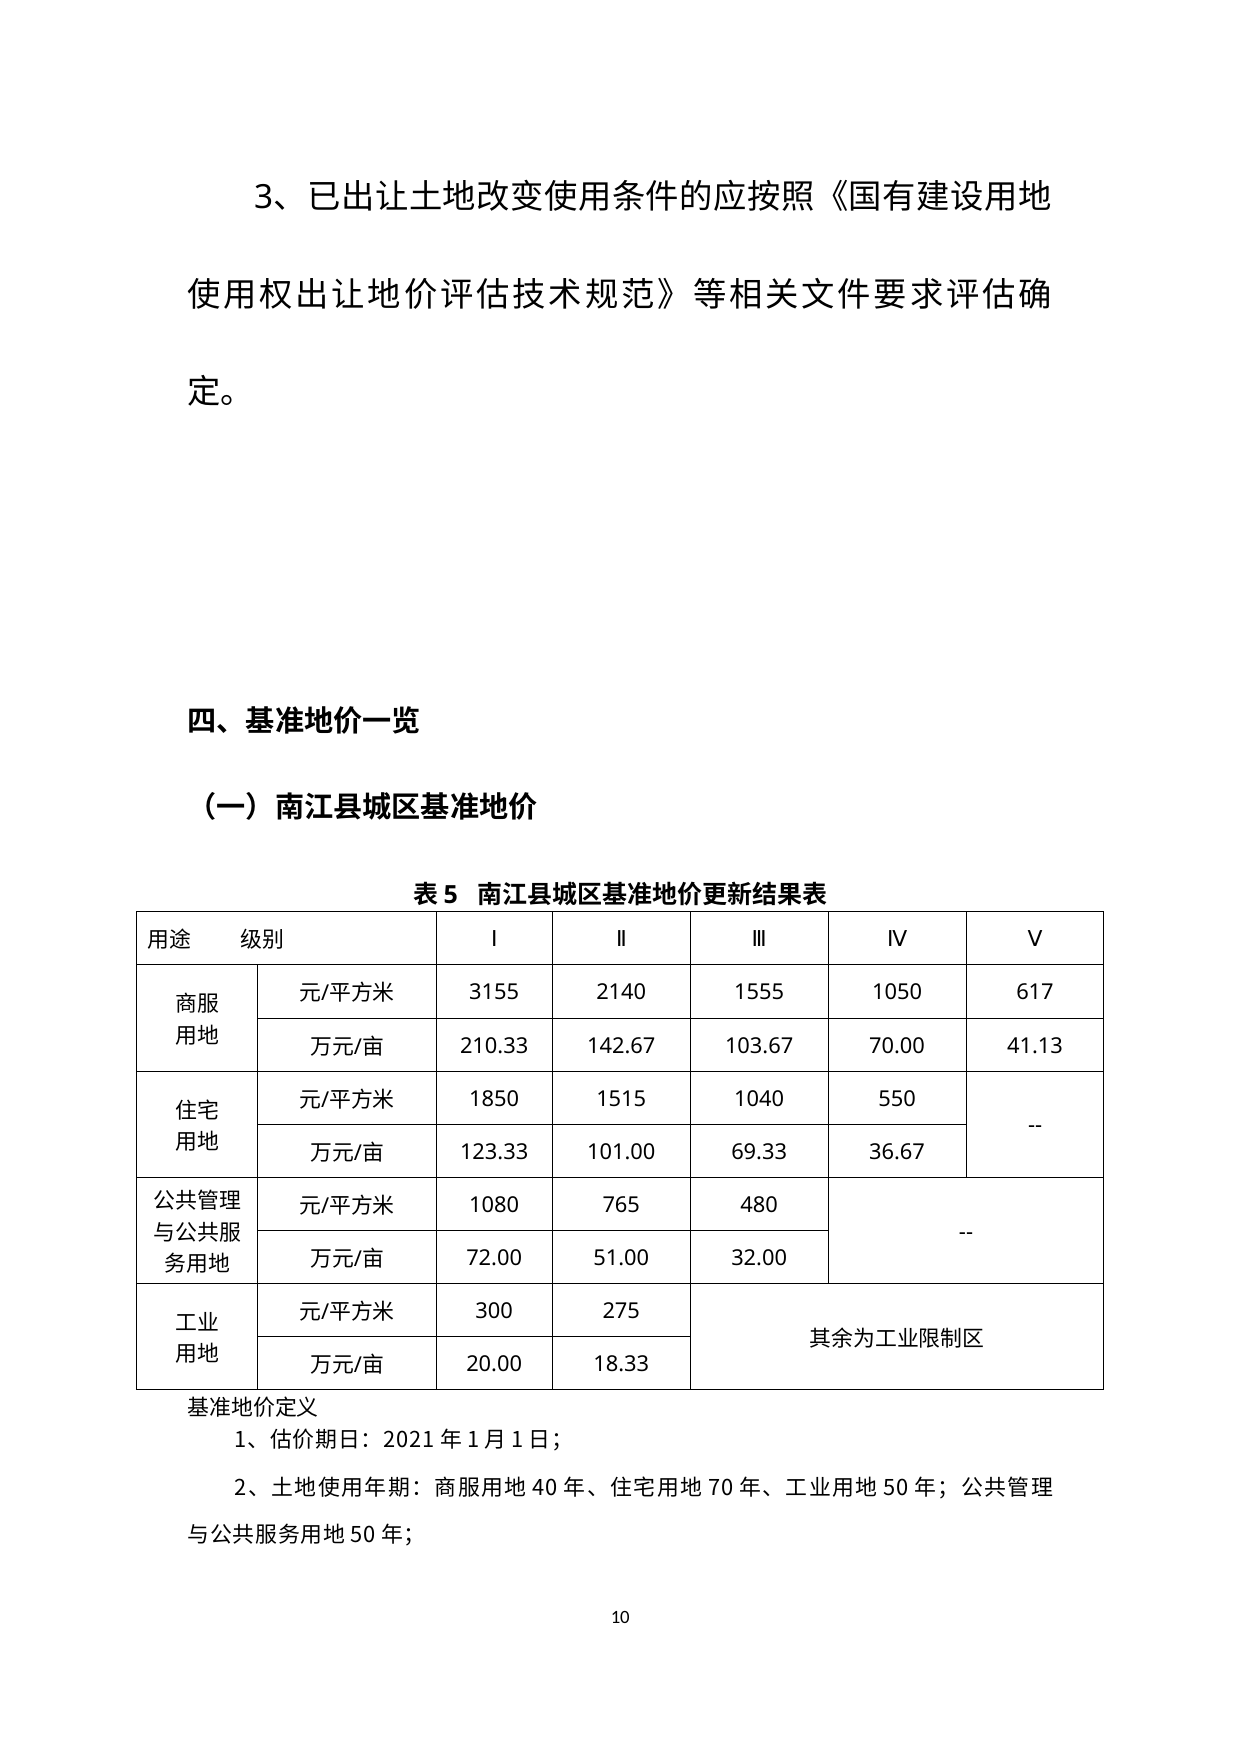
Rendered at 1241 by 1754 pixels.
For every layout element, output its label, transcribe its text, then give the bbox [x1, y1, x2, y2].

table_cell 元/平方米 [258, 965, 436, 1017]
table_cell 住宅 用地 [137, 1072, 257, 1177]
table_header Ⅱ [553, 912, 690, 964]
table_header Ⅳ [829, 912, 966, 964]
table_header Ⅴ [967, 912, 1103, 964]
table_cell 元/平方米 [258, 1072, 436, 1124]
table_cell 480 [691, 1178, 828, 1230]
table_cell 万元/亩 [258, 1125, 436, 1177]
table_cell 商服 用地 [137, 965, 257, 1071]
table_cell 2140 [553, 965, 690, 1017]
table_cell 41.13 [967, 1019, 1103, 1071]
table_cell 1050 [829, 965, 966, 1017]
table_cell 101.00 [553, 1125, 690, 1177]
table_cell 1555 [691, 965, 828, 1017]
table_header 用途 级别 [137, 912, 436, 964]
table_cell 550 [829, 1072, 966, 1124]
table_cell 万元/亩 [258, 1231, 436, 1283]
table_cell 元/平方米 [258, 1178, 436, 1230]
table_cell -- [967, 1072, 1103, 1177]
table_cell 142.67 [553, 1019, 690, 1071]
table_cell 210.33 [437, 1019, 552, 1071]
table_cell 36.67 [829, 1125, 966, 1177]
table_cell 32.00 [691, 1231, 828, 1283]
table_cell 万元/亩 [258, 1019, 436, 1071]
table_cell 3155 [437, 965, 552, 1017]
table_cell 70.00 [829, 1019, 966, 1071]
text 1、估价期日：2021年1月1日； [187, 1422, 1053, 1454]
table_cell 其余为工业限制区 [691, 1284, 1103, 1389]
table_cell 123.33 [437, 1125, 552, 1177]
text 2、土地使用年期：商服用地40年、住宅用地70年、工业用地50年；公共管理与公共服务用地50年； [187, 1470, 1053, 1549]
table_cell 300 [437, 1284, 552, 1336]
table_cell 103.67 [691, 1019, 828, 1071]
table_cell 1080 [437, 1178, 552, 1230]
table_cell 18.33 [553, 1337, 690, 1389]
text 基准地价定义 [187, 1390, 1053, 1422]
table_cell 72.00 [437, 1231, 552, 1283]
table_cell -- [829, 1178, 1103, 1283]
text 3、已出让土地改变使用条件的应按照《国有建设用地使用权出让地价评估技术规范》等相关文件要求评估确定。 [187, 162, 1053, 422]
table_cell 1040 [691, 1072, 828, 1124]
table_header Ⅰ [437, 912, 552, 964]
table_header Ⅲ [691, 912, 828, 964]
subtitle （一）南江县城区基准地价 [187, 773, 1053, 838]
table_cell 51.00 [553, 1231, 690, 1283]
table_cell 1850 [437, 1072, 552, 1124]
table_cell 1515 [553, 1072, 690, 1124]
table_cell 公共管理与公共服务用地 [137, 1178, 257, 1283]
table_cell 元/平方米 [258, 1284, 436, 1336]
table_cell 20.00 [437, 1337, 552, 1389]
table_cell 765 [553, 1178, 690, 1230]
subtitle 基准地价一览 [187, 686, 1053, 751]
table_cell 69.33 [691, 1125, 828, 1177]
table_cell 275 [553, 1284, 690, 1336]
text 表5 南江县城区基准地价更新结果表 [187, 875, 1053, 911]
table_cell 617 [967, 965, 1103, 1017]
table_cell 工业 用地 [137, 1284, 257, 1389]
table_cell 万元/亩 [258, 1337, 436, 1389]
